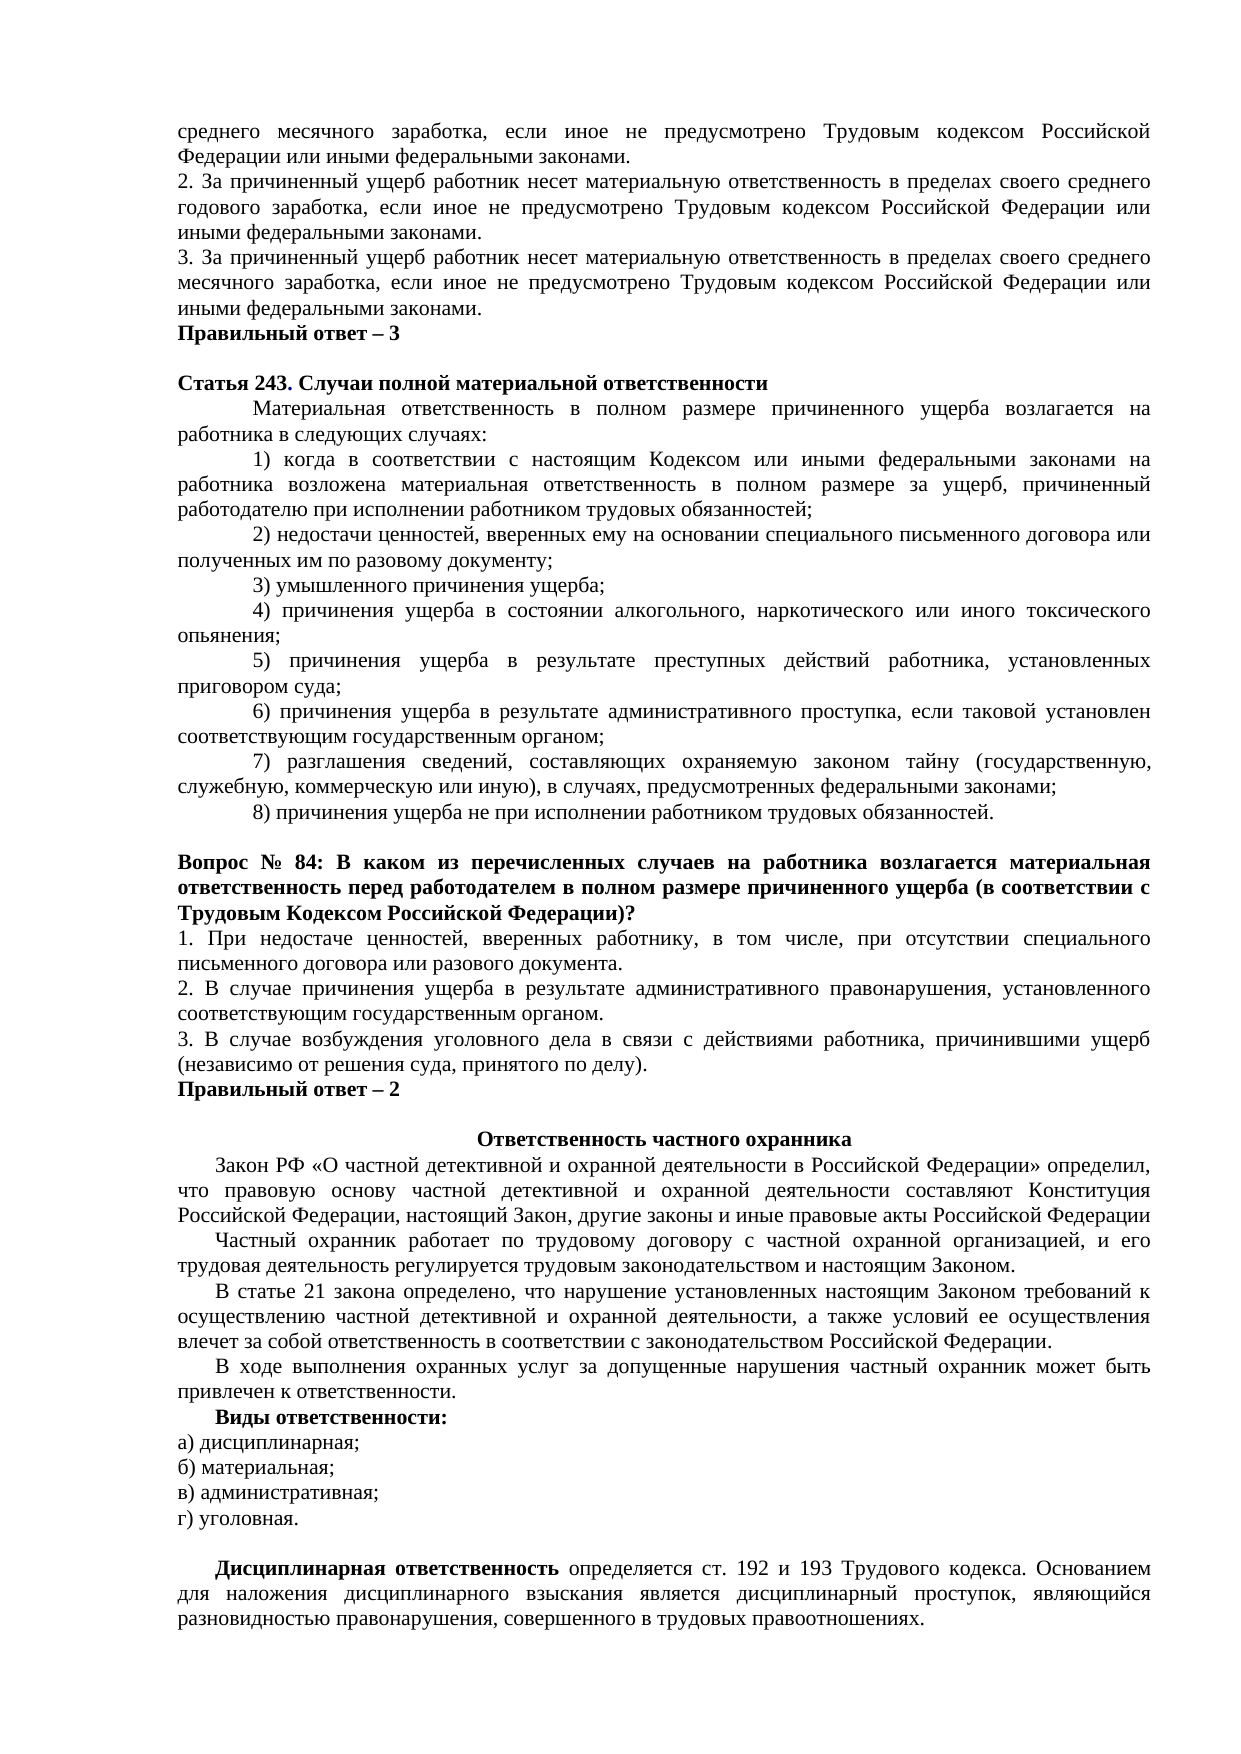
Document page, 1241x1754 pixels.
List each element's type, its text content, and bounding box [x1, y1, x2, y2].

text а) дисциплинарная; [177, 1429, 1152, 1454]
text 5) причинения ущерба в результате преступных действий работника, установленных приговором суда; [177, 647, 1152, 698]
text Частный охранник работает по трудовому договору с частной охранной организацией, и его трудовая деятельность регулируется трудовым законодательством и настоящим Законом. [177, 1227, 1152, 1278]
text Ответственность частного охранника [177, 1126, 1152, 1152]
text Правильный ответ – 2 [177, 1076, 1152, 1101]
text 1. При недостаче ценностей, вверенных работнику, в том числе, при отсутствии специального письменного договора или разового документа. [177, 925, 1152, 975]
text 3. За причиненный ущерб работник несет материальную ответственность в пределах своего среднего месячного заработка, если иное не предусмотрено Трудовым кодексом Российской Федерации или иными федеральными законами. [177, 244, 1152, 320]
text 8) причинения ущерба не при исполнении работником трудовых обязанностей. [177, 799, 1152, 824]
text Статья 243. Случаи полной материальной ответственности [177, 370, 1152, 395]
text В ходе выполнения охранных услуг за допущенные нарушения частный охранник может быть привлечен к ответственности. [177, 1353, 1152, 1404]
text В статье 21 закона определено, что нарушение установленных настоящим Законом требований к осуществлению частной детективной и охранной деятельности, а также условий ее осуществления влечет за собой ответственность в соответствии с законодательством Российской Федерации. [177, 1278, 1152, 1353]
text 3) умышленного причинения ущерба; [177, 572, 1152, 597]
text 2. В случае причинения ущерба в результате административного правонарушения, установленного соответствующим государственным органом. [177, 975, 1152, 1026]
text Материальная ответственность в полном размере причиненного ущерба возлагается на работника в следующих случаях: [177, 395, 1152, 446]
text Закон РФ «О частной детективной и охранной деятельности в Российской Федерации» определил, что правовую основу частной детективной и охранной деятельности составляют Конституция Российской Федерации, настоящий Закон, другие законы и иные правовые акты Российской Федерации [177, 1152, 1152, 1227]
text 2) недостачи ценностей, вверенных ему на основании специального письменного договора или полученных им по разовому документу; [177, 521, 1152, 572]
text в) административная; [177, 1479, 1152, 1504]
text 6) причинения ущерба в результате административного проступка, если таковой установлен соответствующим государственным органом; [177, 698, 1152, 748]
text 1) когда в соответствии с настоящим Кодексом или иными федеральными законами на работника возложена материальная ответственность в полном размере за ущерб, причиненный работодателю при исполнении работником трудовых обязанностей; [177, 446, 1152, 521]
text г) уголовная. [177, 1504, 1152, 1530]
text 2. За причиненный ущерб работник несет материальную ответственность в пределах своего среднего годового заработка, если иное не предусмотрено Трудовым кодексом Российской Федерации или иными федеральными законами. [177, 168, 1152, 244]
text 4) причинения ущерба в состоянии алкогольного, наркотического или иного токсического опьянения; [177, 597, 1152, 647]
text 3. В случае возбуждения уголовного дела в связи с действиями работника, причинившими ущерб (независимо от решения суда, принятого по делу). [177, 1026, 1152, 1076]
text Дисциплинарная ответственность определяется ст. 192 и 193 Трудового кодекса. Основанием для наложения дисциплинарного взыскания является дисциплинарный проступок, являющийся разновидностью правонарушения, совершенного в трудовых правоотношениях. [177, 1555, 1152, 1631]
text Правильный ответ – 3 [177, 320, 1152, 345]
text Вопрос № 84: В каком из перечисленных случаев на работника возлагается материальная ответственность перед работодателем в полном размере причиненного ущерба (в соответствии с Трудовым Кодексом Российской Федерации)? [177, 849, 1152, 925]
text Виды ответственности: [177, 1404, 1152, 1429]
text 7) разглашения сведений, составляющих охраняемую законом тайну (государственную, служебную, коммерческую или иную), в случаях, предусмотренных федеральными законами; [177, 748, 1152, 799]
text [177, 118, 1152, 168]
text б) материальная; [177, 1454, 1152, 1479]
